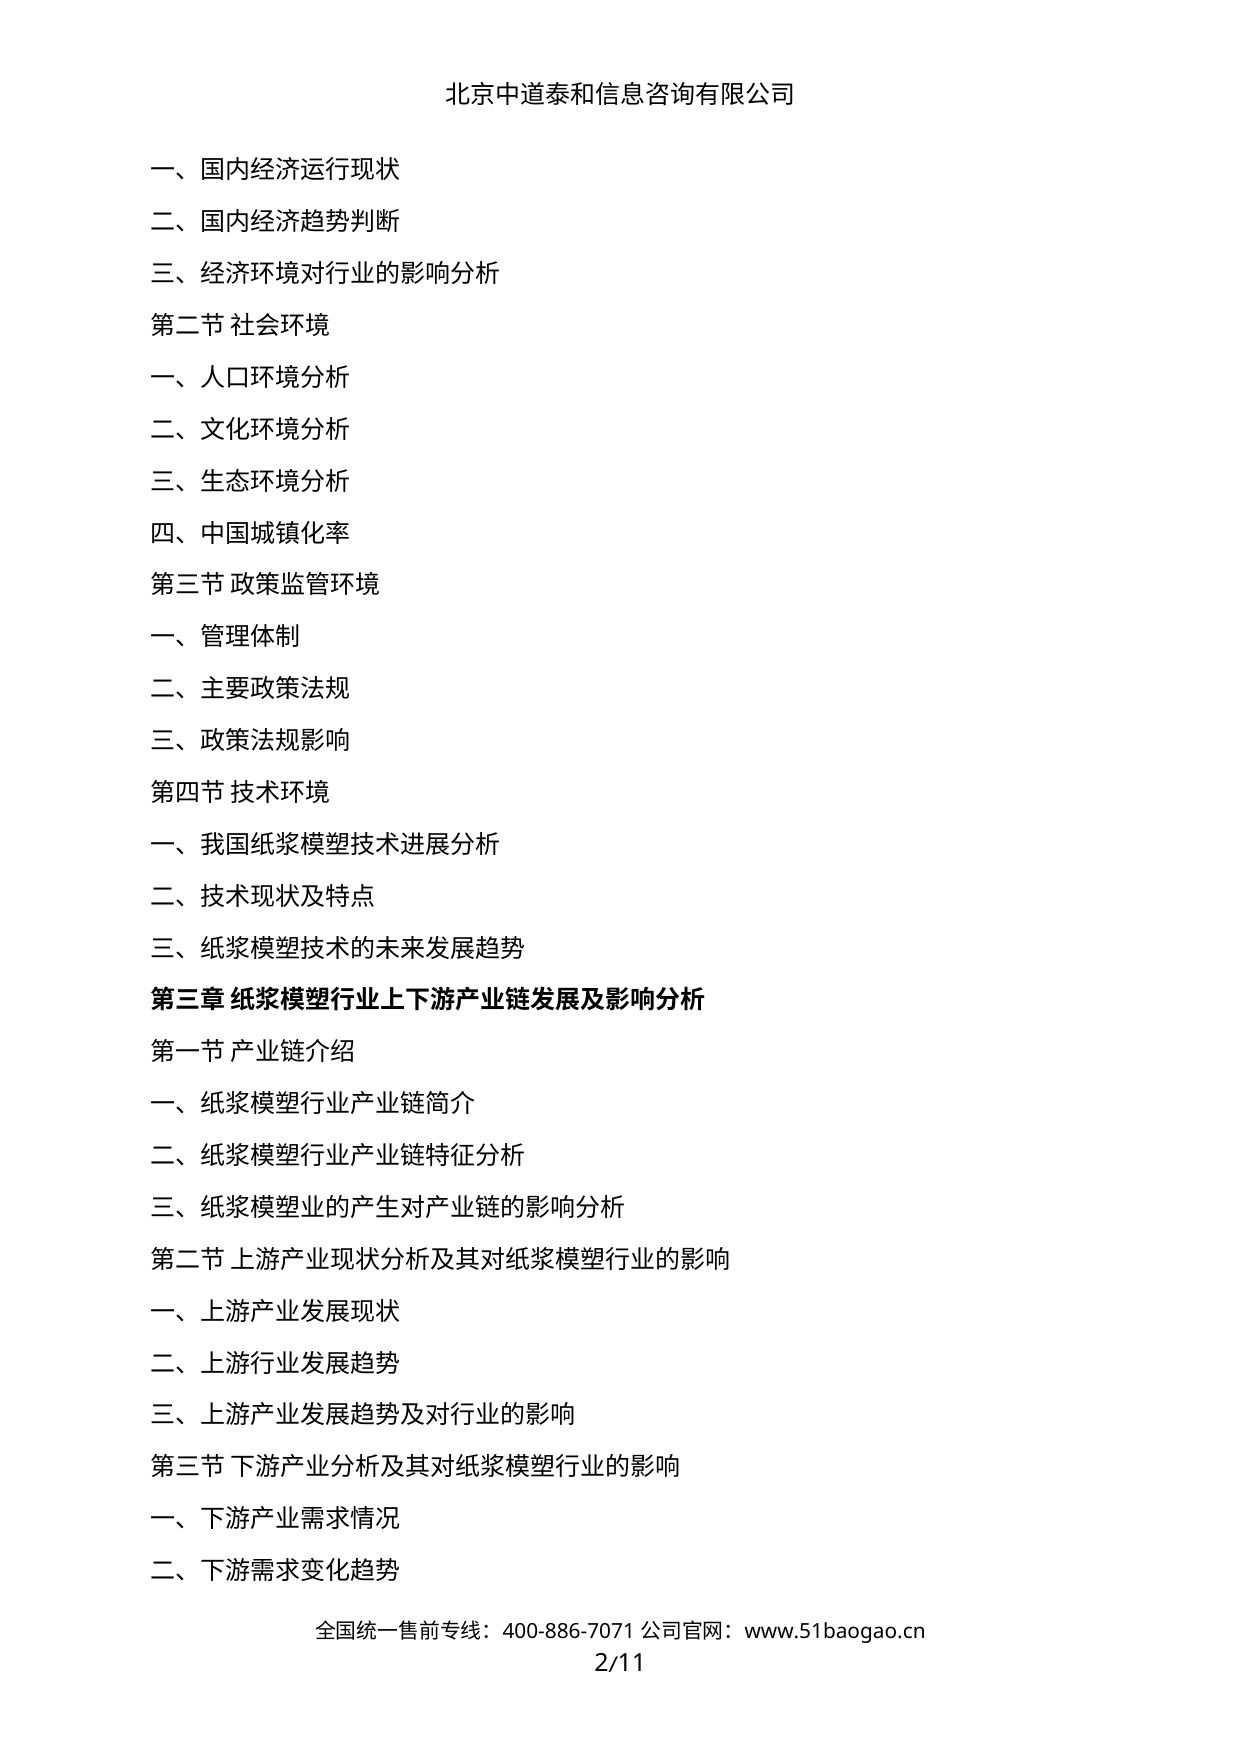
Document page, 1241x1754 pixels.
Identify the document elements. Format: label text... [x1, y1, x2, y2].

text 第四节 技术环境 [150, 772, 1090, 809]
text 二、下游需求变化趋势 [150, 1551, 1090, 1587]
text 第一节 产业链介绍 [150, 1032, 1090, 1068]
text 三、纸浆模塑业的产生对产业链的影响分析 [150, 1187, 1090, 1224]
text 三、生态环境分析 [150, 461, 1090, 497]
text 三、经济环境对行业的影响分析 [150, 254, 1090, 290]
text 一、管理体制 [150, 617, 1090, 653]
text 二、主要政策法规 [150, 669, 1090, 705]
text 二、技术现状及特点 [150, 876, 1090, 912]
text 三、上游产业发展趋势及对行业的影响 [150, 1395, 1090, 1431]
text 一、纸浆模塑行业产业链简介 [150, 1084, 1090, 1120]
text 四、中国城镇化率 [150, 513, 1090, 549]
text 第二节 上游产业现状分析及其对纸浆模塑行业的影响 [150, 1239, 1090, 1276]
text 一、上游产业发展现状 [150, 1291, 1090, 1327]
text 三、政策法规影响 [150, 721, 1090, 757]
text 第二节 社会环境 [150, 306, 1090, 342]
text 三、纸浆模塑技术的未来发展趋势 [150, 928, 1090, 964]
text 二、纸浆模塑行业产业链特征分析 [150, 1136, 1090, 1172]
text 第三节 下游产业分析及其对纸浆模塑行业的影响 [150, 1447, 1090, 1483]
text 二、文化环境分析 [150, 409, 1090, 446]
text 一、我国纸浆模塑技术进展分析 [150, 824, 1090, 861]
text 第三章 纸浆模塑行业上下游产业链发展及影响分析 [150, 980, 1090, 1016]
text 二、上游行业发展趋势 [150, 1343, 1090, 1379]
text 一、人口环境分析 [150, 357, 1090, 394]
text 一、下游产业需求情况 [150, 1499, 1090, 1535]
text 二、国内经济趋势判断 [150, 202, 1090, 238]
text 第三节 政策监管环境 [150, 565, 1090, 601]
text 一、国内经济运行现状 [150, 150, 1090, 186]
